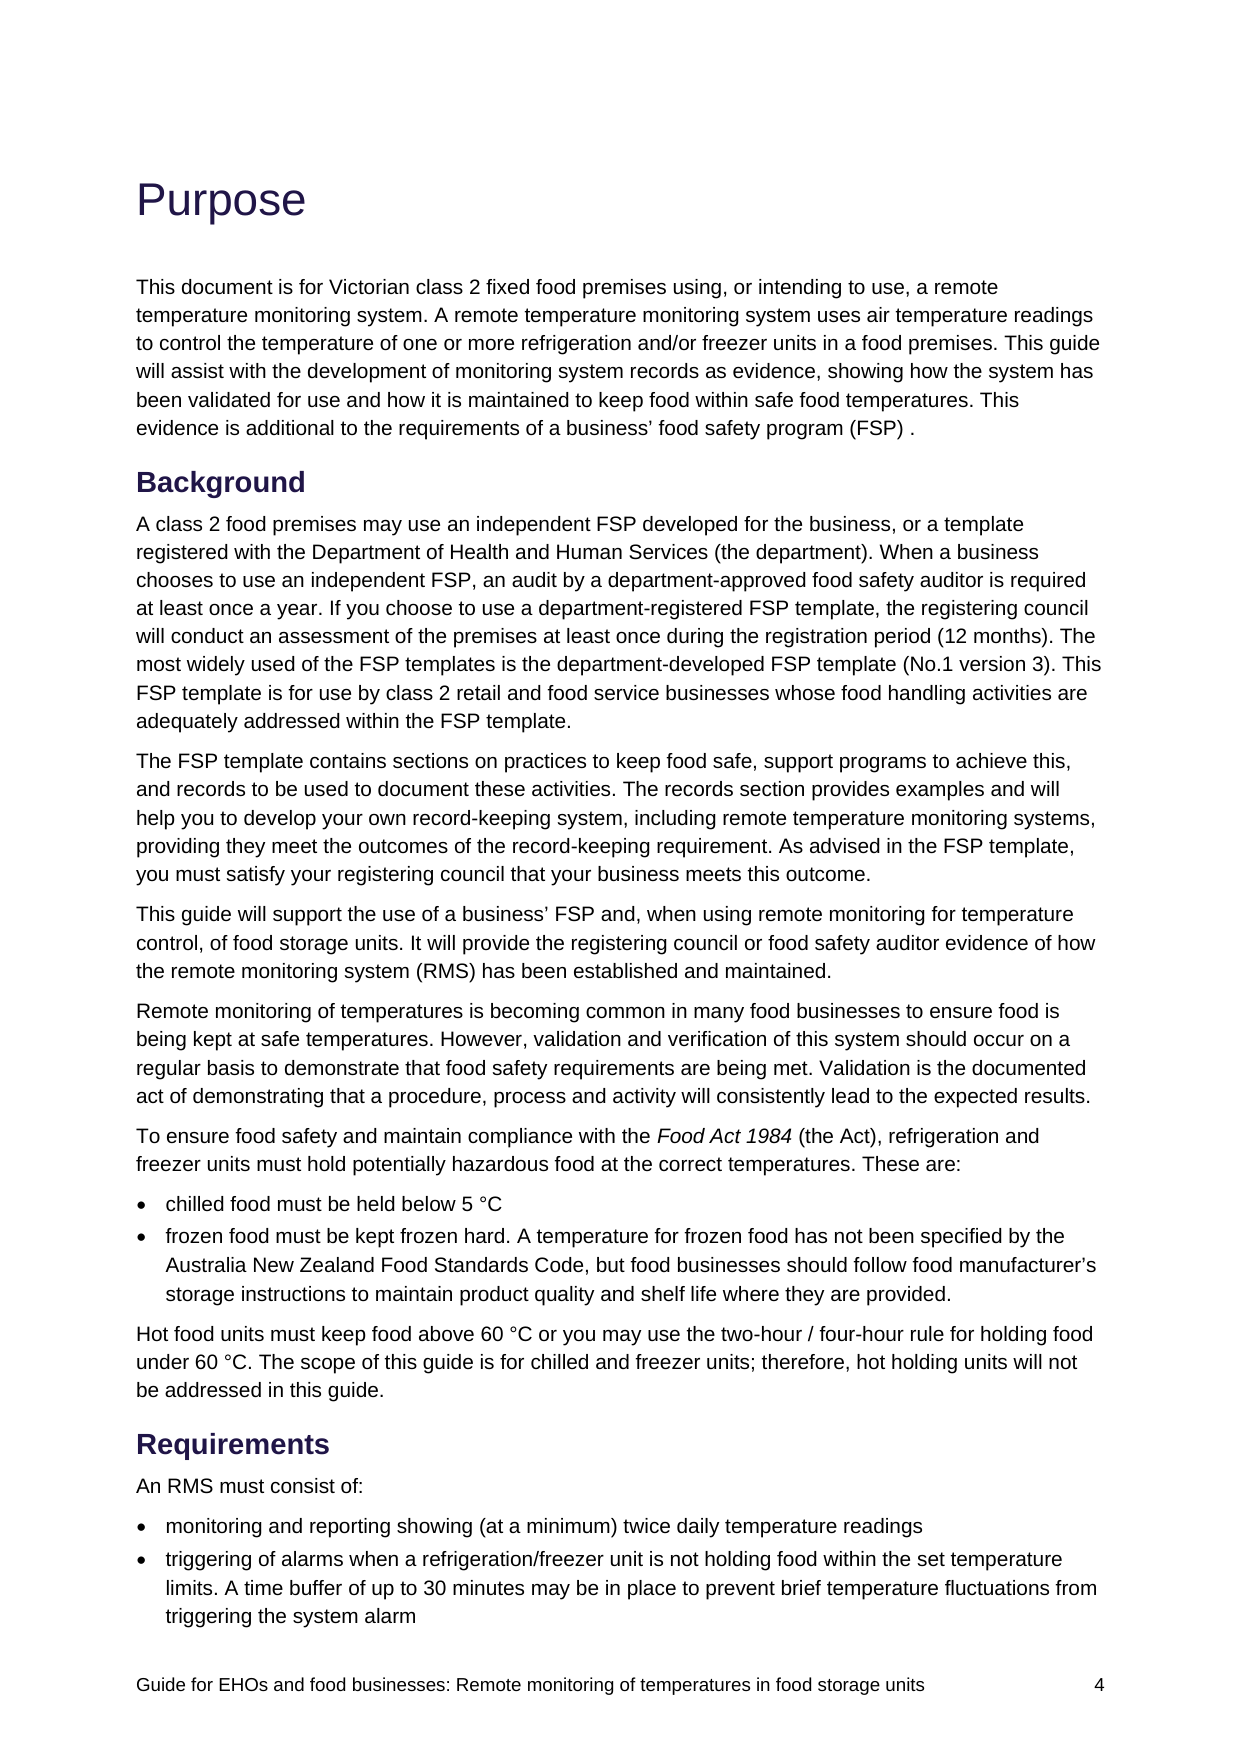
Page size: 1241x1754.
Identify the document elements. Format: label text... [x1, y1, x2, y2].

text A class 2 food premises may use an independent FSP developed for the business, or a template registered with the Department of Health and Human Services (the department). When a business chooses to use an independent FSP, an audit by a department-approved food safety auditor is required at least once a year. If you choose to use a department-registered FSP template, the registering council will conduct an assessment of the premises at least once during the registration period (12 months). The most widely used of the FSP templates is the department-developed FSP template (No.1 version 3). This FSP template is for use by class 2 retail and food service businesses whose food handling activities are adequately addressed within the FSP template. [136, 507, 1104, 732]
text An RMS must consist of: [136, 1470, 1104, 1498]
text This guide will support the use of a business’ FSP and, when using remote monitoring for temperature control, of food storage units. It will provide the registering council or food safety auditor evidence of how the remote monitoring system (RMS) has been established and maintained. [136, 898, 1104, 982]
text This document is for Victorian class 2 fixed food premises using, or intending to use, a remote temperature monitoring system. A remote temperature monitoring system uses air temperature readings to control the temperature of one or more refrigeration and/or freezer units in a food premises. This guide will assist with the development of monitoring system records as evidence, showing how the system has been validated for use and how it is maintained to keep food within safe food temperatures. This evidence is additional to the requirements of a business’ food safety program (FSP) . [136, 271, 1104, 439]
text Remote monitoring of temperatures is becoming common in many food businesses to ensure food is being kept at safe temperatures. However, validation and verification of this system should occur on a regular basis to demonstrate that food safety requirements are being met. Validation is the documented act of demonstrating that a procedure, process and activity will consistently lead to the expected results. [136, 995, 1104, 1107]
text To ensure food safety and maintain compliance with the Food Act 1984 (the Act), refrigeration and freezer units must hold potentially hazardous food at the correct temperatures. These are: [136, 1120, 1104, 1176]
subtitle Requirements [136, 1427, 1104, 1461]
text chilled food must be held below 5 °C [136, 1189, 1104, 1217]
text monitoring and reporting showing (at a minimum) twice daily temperature readings [136, 1511, 1104, 1539]
subtitle Background [136, 464, 1104, 498]
subtitle Purpose [136, 172, 1104, 225]
text The FSP template contains sections on practices to keep food safe, support programs to achieve this, and records to be used to document these activities. The records section provides examples and will help you to develop your own record-keeping system, including remote temperature monitoring systems, providing they meet the outcomes of the record-keeping requirement. As advised in the FSP template, you must satisfy your registering council that your business meets this outcome. [136, 745, 1104, 886]
text Hot food units must keep food above 60 °C or you may use the two-hour / four-hour rule for holding food under 60 °C. The scope of this guide is for chilled and freezer units; therefore, hot holding units will not be addressed in this guide. [136, 1318, 1104, 1402]
text triggering of alarms when a refrigeration/freezer unit is not holding food within the set temperature limits. A time buffer of up to 30 minutes may be in place to prevent brief temperature fluctuations from triggering the system alarm [136, 1543, 1104, 1627]
text frozen food must be kept frozen hard. A temperature for frozen food has not been specified by the Australia New Zealand Food Standards Code, but food businesses should follow food manufacturer’s storage instructions to maintain product quality and shelf life where they are provided. [136, 1221, 1104, 1305]
